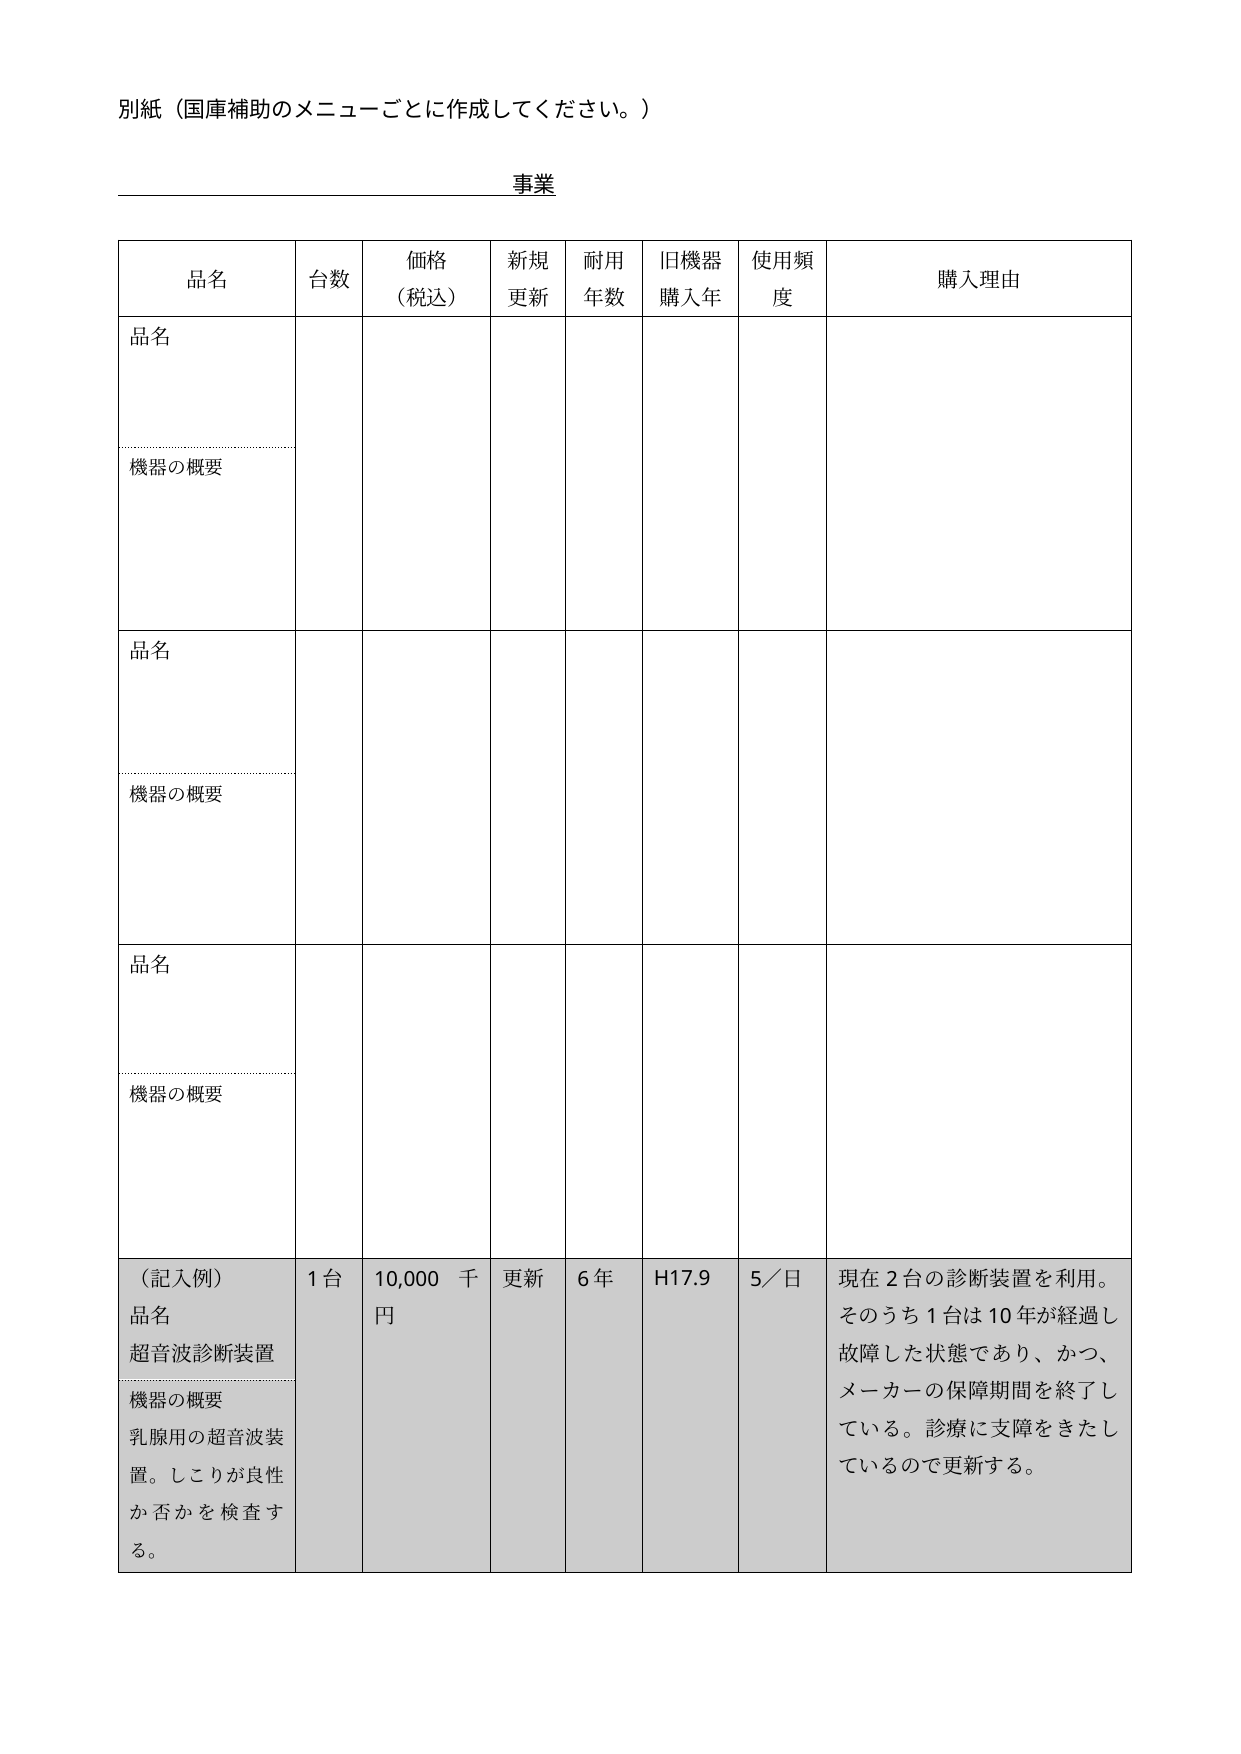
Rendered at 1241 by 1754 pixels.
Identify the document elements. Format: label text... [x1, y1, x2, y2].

table_header 新規 更新 [491, 241, 565, 316]
table_cell [491, 317, 565, 629]
table_cell 機器の概要 [119, 773, 295, 943]
table_cell 品名 [119, 317, 295, 447]
table_header 旧機器購入年 [643, 241, 738, 316]
table_cell 5／日 [739, 1259, 826, 1572]
table_header 品名 [119, 241, 295, 316]
table_cell 10,000千円 [363, 1259, 490, 1572]
table_header 購入理由 [827, 241, 1131, 316]
table_cell [363, 631, 490, 943]
table_cell [643, 317, 738, 629]
table_header 台数 [296, 241, 362, 316]
table_cell [827, 317, 1131, 629]
table_cell [827, 945, 1131, 1258]
text 事業 [118, 164, 1122, 202]
table_cell [827, 631, 1131, 943]
table_header 使用頻度 [739, 241, 826, 316]
text 別紙（国庫補助のメニューごとに作成してください。） [118, 89, 1122, 127]
table_cell [296, 631, 362, 943]
table_cell [491, 631, 565, 943]
table_cell 品名 [119, 631, 295, 773]
table_header 価格 （税込） [363, 241, 490, 316]
table_cell （記入例） 品名 超音波診断装置 [119, 1259, 295, 1379]
table_cell [566, 317, 642, 629]
table_header 耐用年数 [566, 241, 642, 316]
table_cell 機器の概要 乳腺用の超音波装置。しこりが良性か否かを検査する。 [119, 1380, 295, 1572]
table_cell [296, 317, 362, 629]
table_cell [739, 317, 826, 629]
table_cell 品名 [119, 945, 295, 1073]
table_cell [643, 631, 738, 943]
table_cell [296, 945, 362, 1258]
table_cell [363, 945, 490, 1258]
table_cell [566, 631, 642, 943]
table_cell 現在2台の診断装置を利用。そのうち1台は10年が経過し故障した状態であり、かつ、メーカーの保障期間を終了している。診療に支障をきたしているので更新する。 [827, 1259, 1131, 1572]
table_cell 機器の概要 [119, 447, 295, 629]
table_cell 6年 [566, 1259, 642, 1572]
table_cell 1台 [296, 1259, 362, 1572]
table_cell [739, 945, 826, 1258]
table_cell [643, 945, 738, 1258]
table_cell [739, 631, 826, 943]
table_cell 更新 [491, 1259, 565, 1572]
table_cell [491, 945, 565, 1258]
table_cell [566, 945, 642, 1258]
table_cell 機器の概要 [119, 1073, 295, 1258]
table_cell [363, 317, 490, 629]
table_cell H17.9 [643, 1259, 738, 1572]
